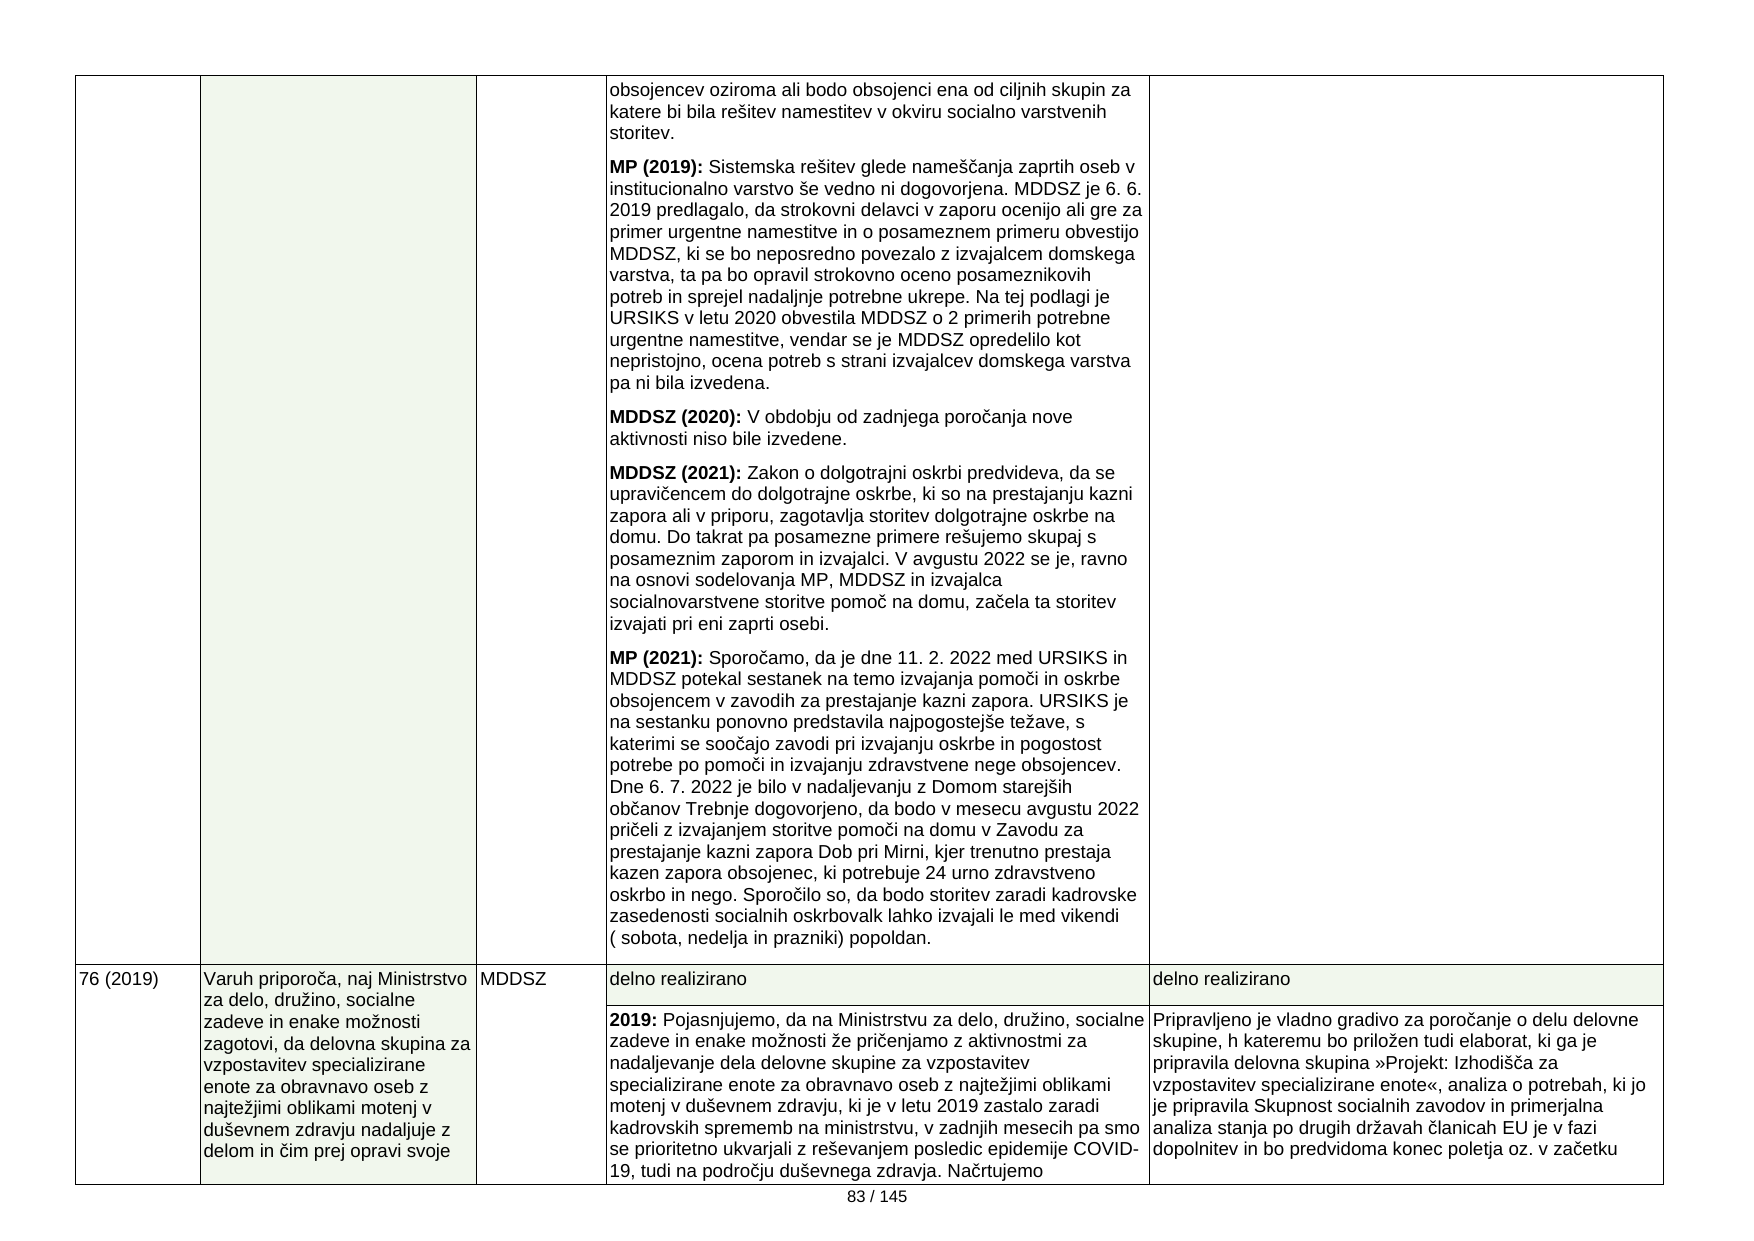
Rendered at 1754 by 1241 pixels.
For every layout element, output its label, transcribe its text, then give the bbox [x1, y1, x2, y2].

table_cell Varuh priporoča, naj Ministrstvo za delo, družino, socialne zadeve in enake možnosti zagotovi, da delovna skupina za vzpostavitev specializirane enote za obravnavo oseb z najtežjimi oblikami motenj v duševnem zdravju nadaljuje z delom in čim prej opravi svoje naloge. [201, 965, 476, 1184]
table_cell delno realizirano [1150, 965, 1663, 1005]
table_cell MDDSZ [477, 965, 606, 1184]
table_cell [1150, 1006, 1663, 1184]
table_cell 76 (2019) [76, 965, 200, 1184]
table_cell delno realizirano [607, 965, 1149, 1005]
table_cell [1150, 76, 1663, 964]
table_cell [607, 1006, 1149, 1184]
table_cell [607, 76, 1149, 964]
